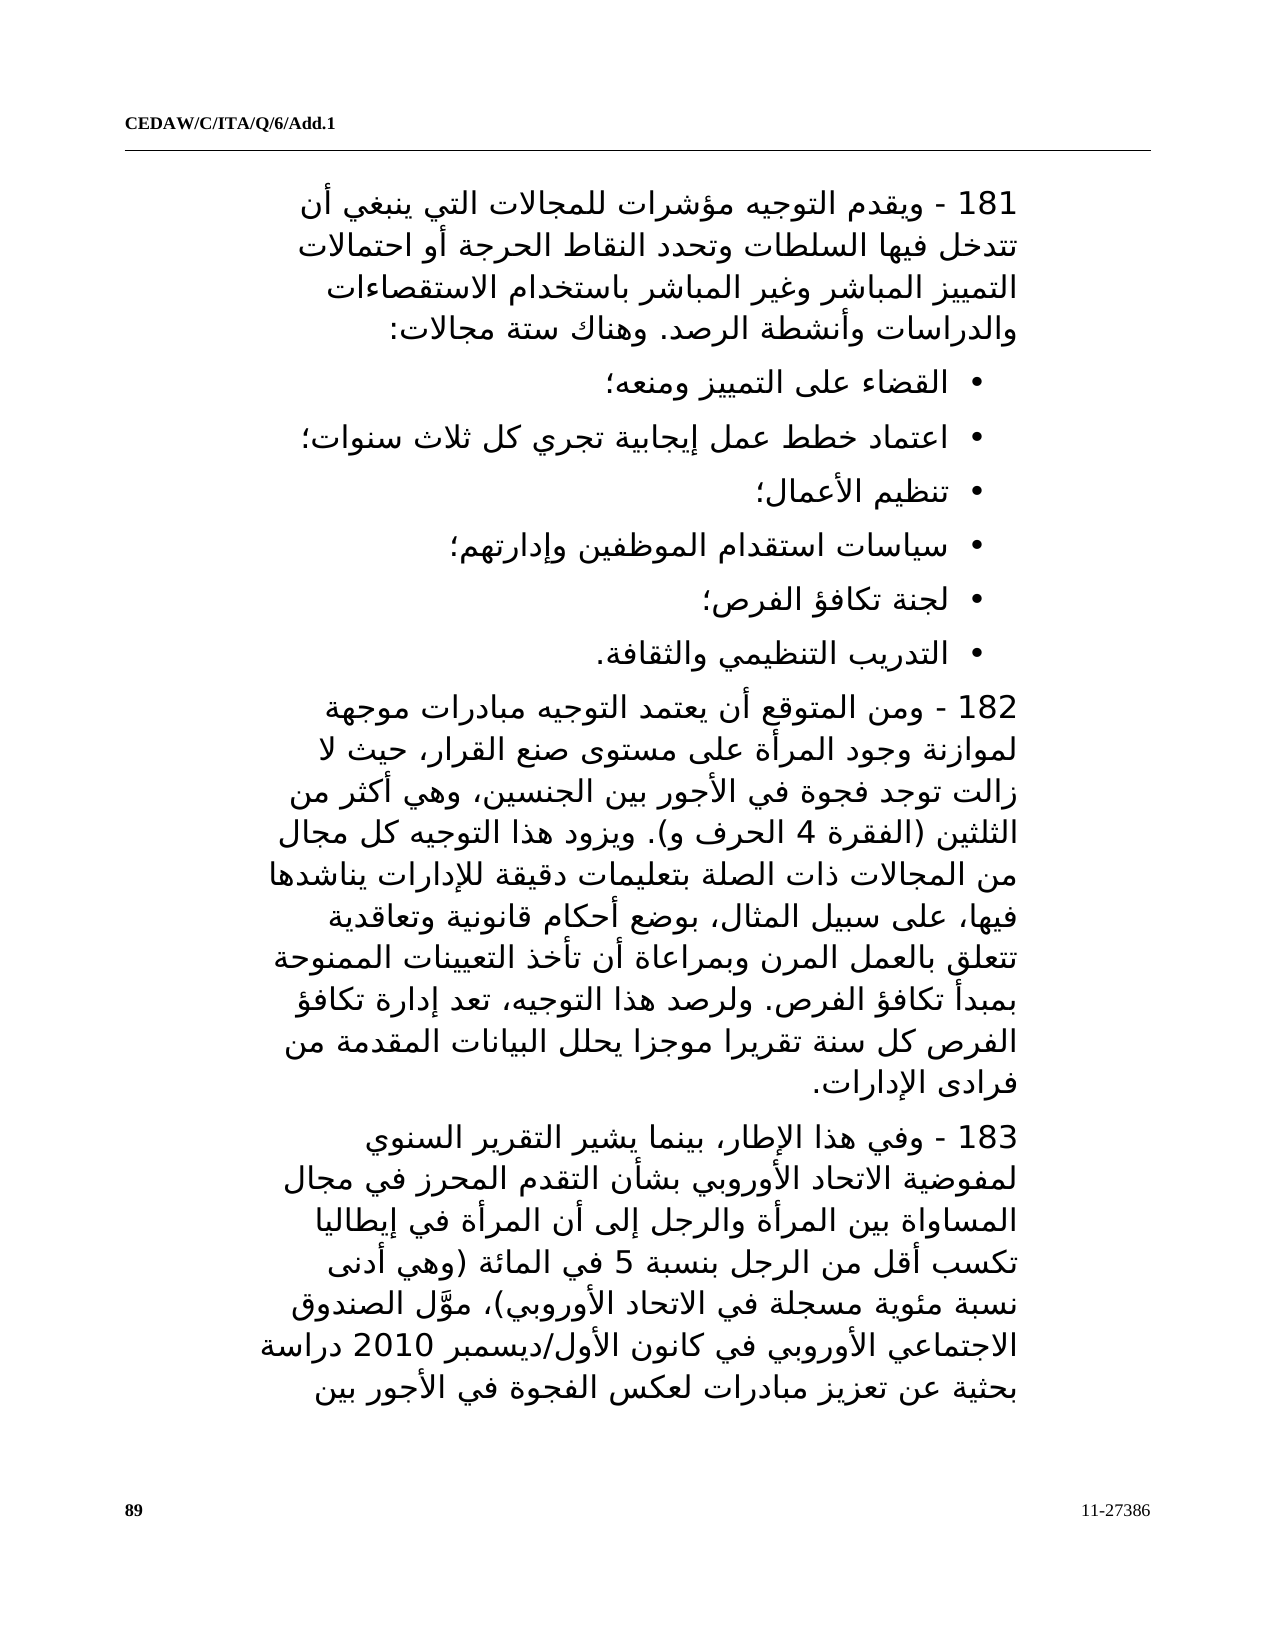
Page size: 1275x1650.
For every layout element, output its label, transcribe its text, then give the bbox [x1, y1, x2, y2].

text • لجنة تكافؤ الفرص؛ [256, 577, 1018, 619]
text • التدريب التنظيمي والثقافة. [256, 631, 1018, 673]
text 182 - ومن المتوقع أن يعتمد التوجيه مبادرات موجهة لموازنة وجود المرأة على مستوى صنع القرار، حيث لا زالت توجد فجوة في الأجور بين الجنسين، وهي أكثر من الثلثين (الفقرة 4 الحرف و). ويزود هذا التوجيه كل مجال من المجالات ذات الصلة بتعليمات دقيقة للإدارات يناشدها فيها، على سبيل المثال، بوضع أحكام قانونية وتعاقدية تتعلق بالعمل المرن وبمراعاة أن تأخذ التعيينات الممنوحة بمبدأ تكافؤ الفرص. ولرصد هذا التوجيه، تعد إدارة تكافؤ الفرص كل سنة تقريرا موجزا يحلل البيانات المقدمة من فرادى الإدارات. [256, 686, 1018, 1102]
text • القضاء على التمييز ومنعه؛ [256, 361, 1018, 402]
text • سياسات استقدام الموظفين وإدارتهم؛ [256, 523, 1018, 565]
text 181 - ويقدم التوجيه مؤشرات للمجالات التي ينبغي أن تتدخل فيها السلطات وتحدد النقاط الحرجة أو احتمالات التمييز المباشر وغير المباشر باستخدام الاستقصاءات والدراسات وأنشطة الرصد. وهناك ستة مجالات: [256, 181, 1018, 348]
text • تنظيم الأعمال؛ [256, 469, 1018, 511]
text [256, 1115, 1018, 1406]
text • اعتماد خطط عمل إيجابية تجري كل ثلاث سنوات؛ [256, 415, 1018, 456]
